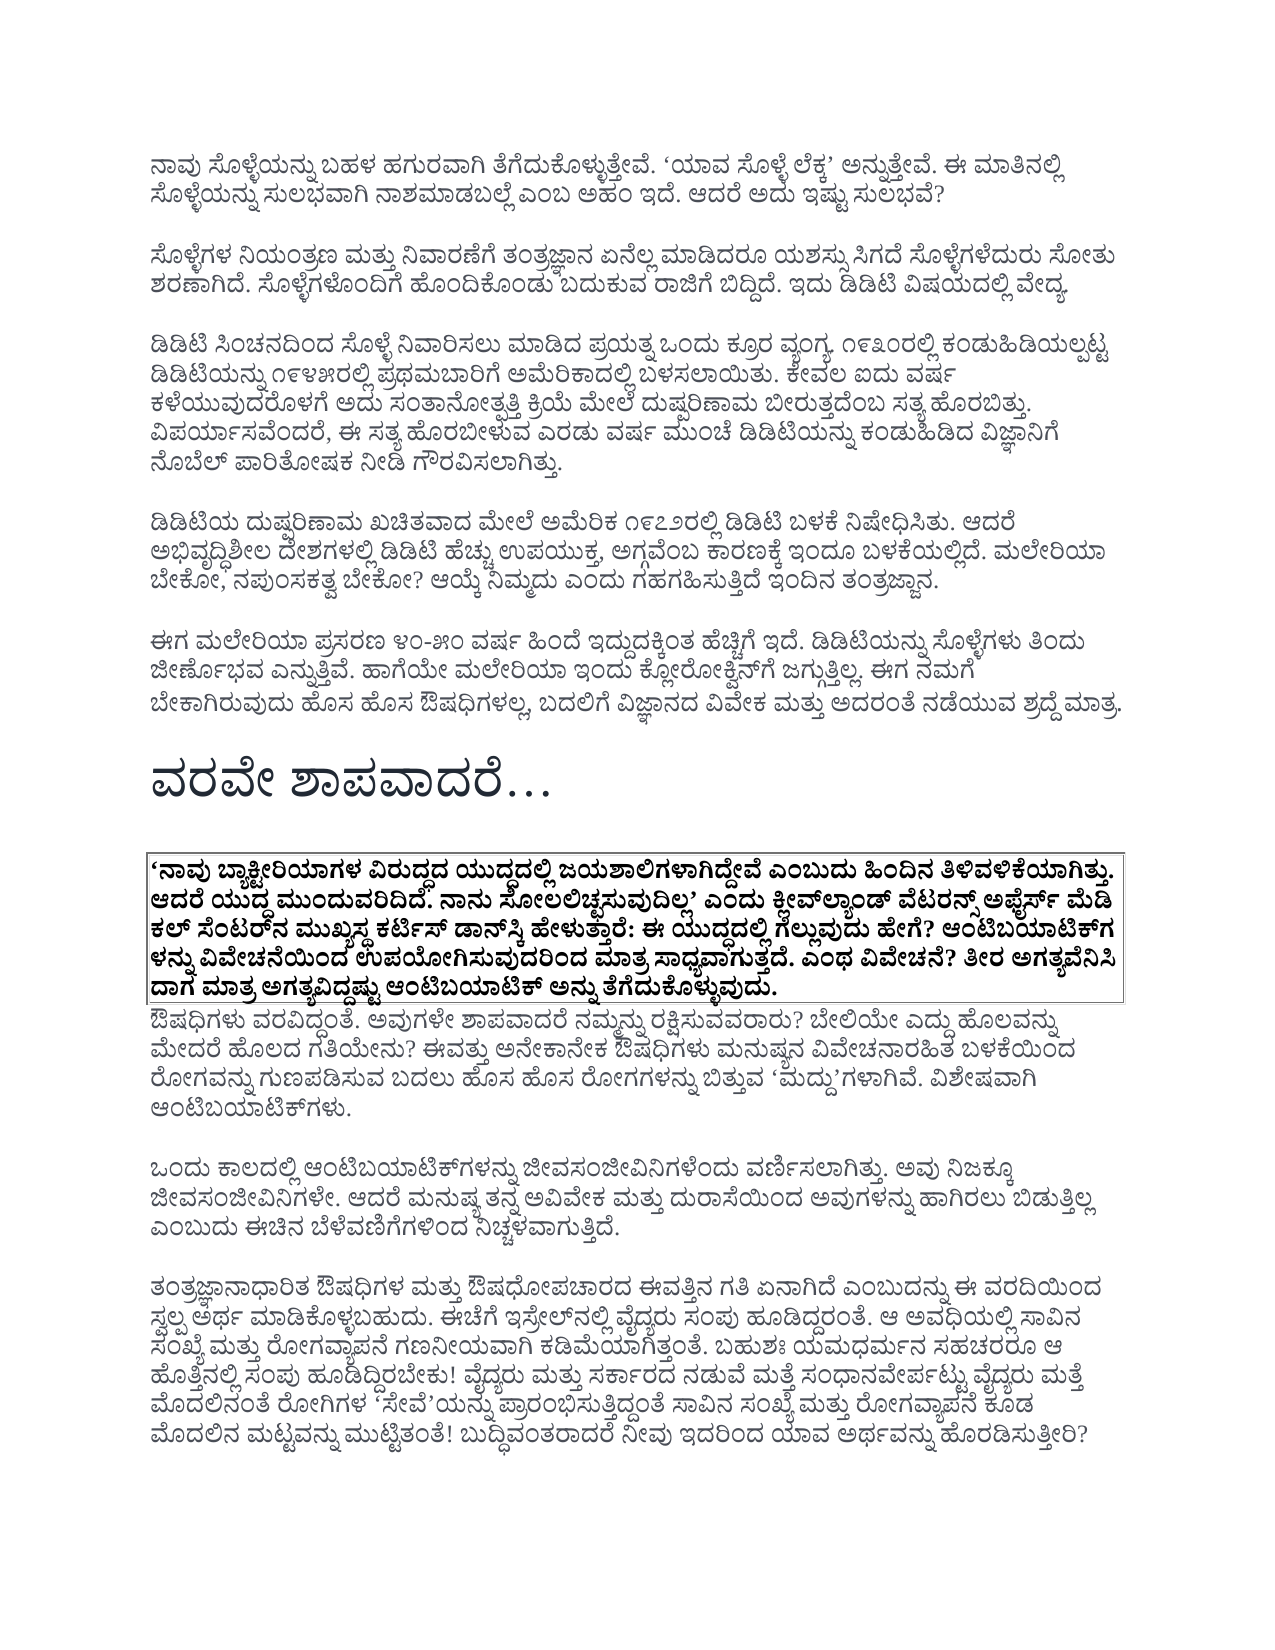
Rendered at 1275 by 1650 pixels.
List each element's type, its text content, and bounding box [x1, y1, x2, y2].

text ಡಿಡಿಟಿಯ ದುಷ್ಪರಿಣಾಮ ಖಚಿತವಾದ ಮೇಲೆ ಅಮೆರಿಕ ೧೯೭೨ರಲ್ಲಿ ಡಿಡಿಟಿ ಬಳಕೆ ನಿಷೇಧಿಸಿತು. ಆದರೆ ಅಭಿವೃದ್ಧಿಶೀಲ ದೇಶಗಳಲ್ಲಿ ಡಿಡಿಟಿ ಹೆಚ್ಚು ಉಪಯುಕ್ತ, ಅಗ್ಗವೆಂಬ ಕಾರಣಕ್ಕೆ ಇಂದೂ ಬಳಕೆಯಲ್ಲಿದೆ. ಮಲೇರಿಯಾ ಬೇಕೋ, ನಪುಂಸಕತ್ವ ಬೇಕೋ? ಆಯ್ಕೆ ನಿಮ್ಮದು ಎಂದು ಗಹಗಹಿಸುತ್ತಿದೆ ಇಂದಿನ ತಂತ್ರಜ್ಜಾನ. [150, 507, 1125, 595]
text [150, 1272, 1125, 1448]
text ಸೊಳ್ಳೆಗಳ ನಿಯಂತ್ರಣ ಮತ್ತು ನಿವಾರಣೆಗೆ ತಂತ್ರಜ್ಞಾನ ಏನೆಲ್ಲ ಮಾಡಿದರೂ ಯಶಸ್ಸು ಸಿಗದೆ ಸೊಳ್ಳೆಗಳೆದುರು ಸೋತು ಶರಣಾಗಿದೆ. ಸೊಳ್ಳೆಗಳೊಂದಿಗೆ ಹೊಂದಿಕೊಂಡು ಬದುಕುವ ರಾಜಿಗೆ ಬಿದ್ದಿದೆ. ಇದು ಡಿಡಿಟಿ ವಿಷಯದಲ್ಲಿ ವೇದ್ಯ. [150, 240, 1125, 298]
text ವರವೇ ಶಾಪವಾದರೆ… [150, 750, 1125, 808]
text ನಾವು ಸೊಳ್ಳೆಯನ್ನು ಬಹಳ ಹಗುರವಾಗಿ ತೆಗೆದುಕೊಳ್ಳುತ್ತೇವೆ. ‘ಯಾವ ಸೊಳ್ಳೆ ಲೆಕ್ಕ’ ಅನ್ನುತ್ತೇವೆ. ಈ ಮಾತಿನಲ್ಲಿ ಸೊಳ್ಳೆಯನ್ನು ಸುಲಭವಾಗಿ ನಾಶಮಾಡಬಲ್ಲೆ ಎಂಬ ಅಹಂ ಇದೆ. ಆದರೆ ಅದು ಇಷ್ಟು ಸುಲಭವೆ? [150, 150, 1125, 208]
text ಔಷಧಿಗಳು ವರವಿದ್ದಂತೆ. ಅವುಗಳೇ ಶಾಪವಾದರೆ ನಮ್ಮನ್ನು ರಕ್ಷಿಸುವವರಾರು? ಬೇಲಿಯೇ ಎದ್ದು ಹೊಲವನ್ನು ಮೇದರೆ ಹೊಲದ ಗತಿಯೇನು? ಈವತ್ತು ಅನೇಕಾನೇಕ ಔಷಧಿಗಳು ಮನುಷ್ಯನ ವಿವೇಚನಾರಹಿತ ಬಳಕೆಯಿಂದ ರೋಗವನ್ನು ಗುಣಪಡಿಸುವ ಬದಲು ಹೊಸ ಹೊಸ ರೋಗಗಳನ್ನು ಬಿತ್ತುವ ‘ಮದ್ದು’ಗಳಾಗಿವೆ. ವಿಶೇಷವಾಗಿ ಆಂಟಿಬಯಾಟಿಕ್‌ಗಳು. [150, 1005, 1125, 1122]
text ಒಂದು ಕಾಲದಲ್ಲಿ ಆಂಟಿಬಯಾಟಿಕ್‌ಗಳನ್ನು ಜೀವಸಂಜೀವಿನಿಗಳೆಂದು ವರ್ಣಿಸಲಾಗಿತ್ತು. ಅವು ನಿಜಕ್ಕೂ ಜೀವಸಂಜೀವಿನಿಗಳೇ. ಆದರೆ ಮನುಷ್ಯ ತನ್ನ ಅವಿವೇಕ ಮತ್ತು ದುರಾಸೆಯಿಂದ ಅವುಗಳನ್ನು ಹಾಗಿರಲು ಬಿಡುತ್ತಿಲ್ಲ ಎಂಬುದು ಈಚಿನ ಬೆಳೆವಣಿಗೆಗಳಿಂದ ನಿಚ್ಚಳವಾಗುತ್ತಿದೆ. [150, 1153, 1125, 1241]
table_header ‘ನಾವು ಬ್ಯಾಕ್ಟೀರಿಯಾಗಳ ವಿರುದ್ಧದ ಯುದ್ಧದಲ್ಲಿ ಜಯಶಾಲಿಗಳಾಗಿದ್ದೇವೆ ಎಂಬುದು ಹಿಂದಿನ ತಿಳಿವಳಿಕೆಯಾಗಿತ್ತು. ಆದರೆ ಯುದ್ಧ ಮುಂದುವರಿದಿದೆ. ನಾನು ಸೋಲಲಿಚ್ಛಸುವುದಿಲ್ಲ’ ಎಂದು ಕ್ಲೀವ್‌ಲ್ಯಾಂಡ್ ವೆಟರನ್ಸ್ ಅಫೈರ್ಸ್ ಮೆಡಿಕಲ್ ಸೆಂಟರ್‌ನ ಮುಖ್ಯಸ್ಥ ಕರ್ಟಿಸ್ ಡಾನ್‌ಸ್ಕಿ ಹೇಳುತ್ತಾರೆ: ಈ ಯುದ್ಧದಲ್ಲಿ ಗೆಲ್ಲುವುದು ಹೇಗೆ? ಆಂಟಿಬಯಾಟಿಕ್‌ಗಳನ್ನು ವಿವೇಚನೆಯಿಂದ ಉಪಯೋಗಿಸುವುದರಿಂದ ಮಾತ್ರ ಸಾಧ್ಯವಾಗುತ್ತದೆ. ಎಂಥ ವಿವೇಚನೆ? ತೀರ ಅಗತ್ಯವೆನಿಸಿದಾಗ ಮಾತ್ರ ಅಗತ್ಯವಿದ್ದಷ್ಟು ಆಂಟಿಬಯಾಟಿಕ್ ಅನ್ನು ತೆಗೆದುಕೊಳ್ಳುವುದು. [150, 856, 1123, 1002]
text ಡಿಡಿಟಿ ಸಿಂಚನದಿಂದ ಸೊಳ್ಳೆ ನಿವಾರಿಸಲು ಮಾಡಿದ ಪ್ರಯತ್ನ ಒಂದು ಕ್ರೂರ ವ್ಯಂಗ್ಯ. ೧೯೩೦ರಲ್ಲಿ ಕಂಡುಹಿಡಿಯಲ್ಪಟ್ಟ ಡಿಡಿಟಿಯನ್ನು ೧೯೪೫ರಲ್ಲಿ ಪ್ರಥಮಬಾರಿಗೆ ಅಮೆರಿಕಾದಲ್ಲಿ ಬಳಸಲಾಯಿತು. ಕೇವಲ ಐದು ವರ್ಷ ಕಳೆಯುವುದರೊಳಗೆ ಅದು ಸಂತಾನೋತ್ಪತ್ತಿ ಕ್ರಿಯೆ ಮೇಲೆ ದುಷ್ಪರಿಣಾಮ ಬೀರುತ್ತದೆಂಬ ಸತ್ಯ ಹೊರಬಿತ್ತು. ವಿಪರ್ಯಾಸವೆಂದರೆ, ಈ ಸತ್ಯ ಹೊರಬೀಳುವ ಎರಡು ವರ್ಷ ಮುಂಚೆ ಡಿಡಿಟಿಯನ್ನು ಕಂಡುಹಿಡಿದ ವಿಜ್ಞಾನಿಗೆ ನೊಬೆಲ್ ಪಾರಿತೋಷಕ ನೀಡಿ ಗೌರವಿಸಲಾಗಿತ್ತು. [150, 329, 1125, 476]
text ಈಗ ಮಲೇರಿಯಾ ಪ್ರಸರಣ ೪೦-೫೦ ವರ್ಷ ಹಿಂದೆ ಇದ್ದುದಕ್ಕಿಂತ ಹೆಚ್ಚಿಗೆ ಇದೆ. ಡಿಡಿಟಿಯನ್ನು ಸೊಳ್ಳೆಗಳು ತಿಂದು ಜೀರ್ಣೊಭವ ಎನ್ನುತ್ತಿವೆ. ಹಾಗೆಯೇ ಮಲೇರಿಯಾ ಇಂದು ಕ್ಲೋರೋಕ್ವಿನ್‌ಗೆ ಜಗ್ಗುತ್ತಿಲ್ಲ. ಈಗ ನಮಗೆ ಬೇಕಾಗಿರುವುದು ಹೊಸ ಹೊಸ ಔಷಧಿಗಳಲ್ಲ, ಬದಲಿಗೆ ವಿಜ್ಞಾನದ ವಿವೇಕ ಮತ್ತು ಅದರಂತೆ ನಡೆಯುವ ಶ್ರದ್ದೆ ಮಾತ್ರ. [150, 626, 1125, 719]
